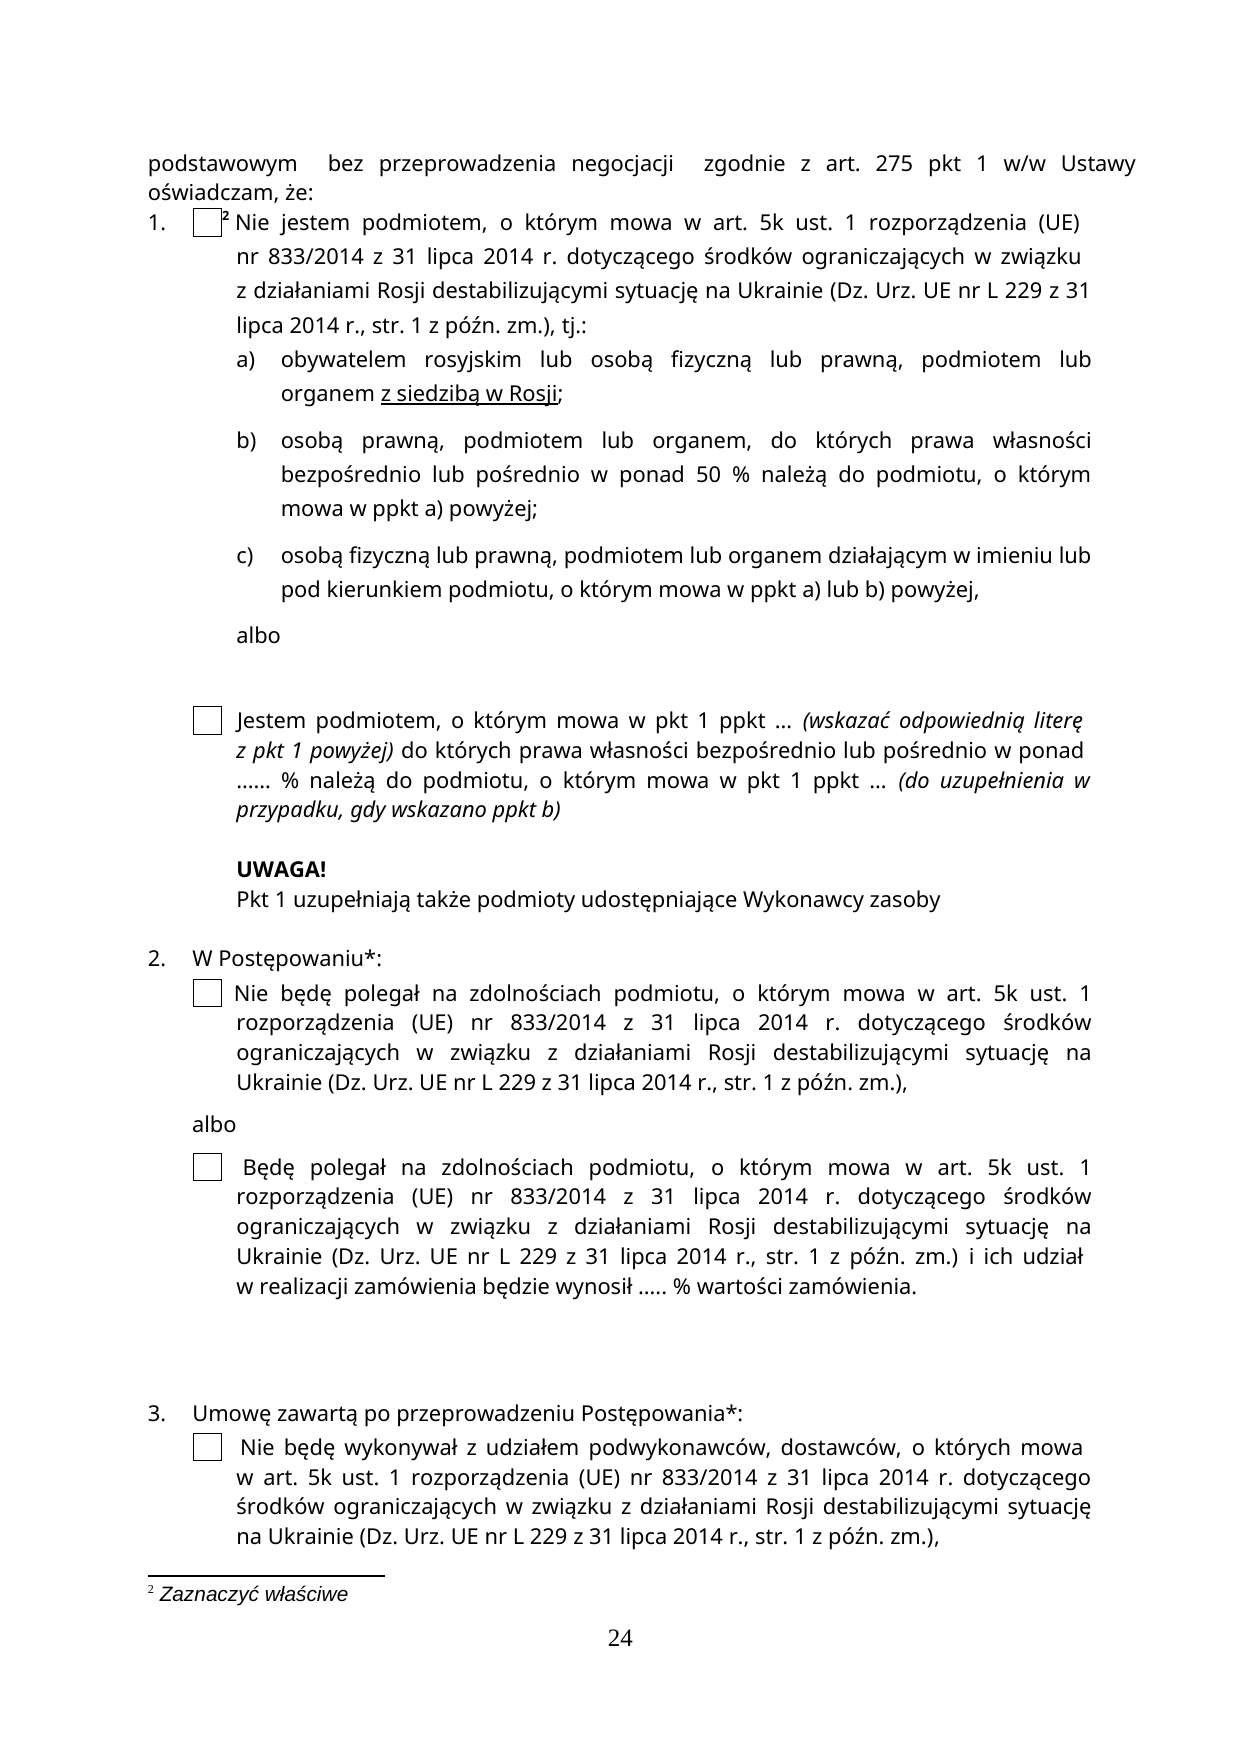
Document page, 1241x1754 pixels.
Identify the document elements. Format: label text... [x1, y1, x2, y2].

text UWAGA! [236, 854, 1093, 884]
list W Postępowaniu*: [148, 943, 1093, 973]
list osobą prawną, podmiotem lub organem, do których prawa własności bezpośrednio lub pośrednio w ponad 50 % należą do podmiotu, o którym mowa w ppkt a) powyżej; [236, 425, 1093, 523]
text Jestem podmiotem, o którym mowa w pkt 1 ppkt … (wskazać odpowiednią literę z pkt 1 powyżej) do których prawa własności bezpośrednio lub pośrednio w ponad …… % należą do podmiotu, o którym mowa w pkt 1 ppkt … (do uzupełnienia w przypadku, gdy wskazano ppkt b) [192, 705, 1093, 824]
text Nie będę polegał na zdolnościach podmiotu, o którym mowa w art. 5k ust. 1 rozporządzenia (UE) nr 833/2014 z 31 lipca 2014 r. dotyczącego środków ograniczających w związku z działaniami Rosji destabilizującymi sytuację na Ukrainie (Dz. Urz. UE nr L 229 z 31 lipca 2014 r., str. 1 z późn. zm.), [192, 978, 1093, 1097]
list Nie jestem podmiotem, o którym mowa w art. 5k ust. 1 rozporządzenia (UE) nr 833/2014 z 31 lipca 2014 r. dotyczącego środków ograniczających w związku z działaniami Rosji destabilizującymi sytuację na Ukrainie (Dz. Urz. UE nr L 229 z 31 lipca 2014 r., str. 1 z późn. zm.), tj.: [148, 207, 1093, 339]
text Pkt 1 uzupełniają także podmioty udostępniające Wykonawcy zasoby [236, 884, 1093, 914]
text albo [192, 1109, 1093, 1139]
text Nie będę wykonywał z udziałem podwykonawców, dostawców, o których mowa w art. 5k ust. 1 rozporządzenia (UE) nr 833/2014 z 31 lipca 2014 r. dotyczącego środków ograniczających w związku z działaniami Rosji destabilizującymi sytuację na Ukrainie (Dz. Urz. UE nr L 229 z 31 lipca 2014 r., str. 1 z późn. zm.), [192, 1432, 1093, 1551]
text albo [236, 621, 1093, 650]
list obywatelem rosyjskim lub osobą fizyczną lub prawną, podmiotem lub organem z siedzibą w Rosji; [236, 344, 1093, 408]
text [148, 148, 1137, 207]
text Będę polegał na zdolnościach podmiotu, o którym mowa w art. 5k ust. 1 rozporządzenia (UE) nr 833/2014 z 31 lipca 2014 r. dotyczącego środków ograniczających w związku z działaniami Rosji destabilizującymi sytuację na Ukrainie (Dz. Urz. UE nr L 229 z 31 lipca 2014 r., str. 1 z późn. zm.) i ich udział w realizacji zamówienia będzie wynosił ….. % wartości zamówienia. [192, 1152, 1093, 1301]
list Umowę zawartą po przeprowadzeniu Postępowania*: [148, 1398, 1093, 1427]
list osobą fizyczną lub prawną, podmiotem lub organem działającym w imieniu lub pod kierunkiem podmiotu, o którym mowa w ppkt a) lub b) powyżej, [236, 540, 1093, 604]
